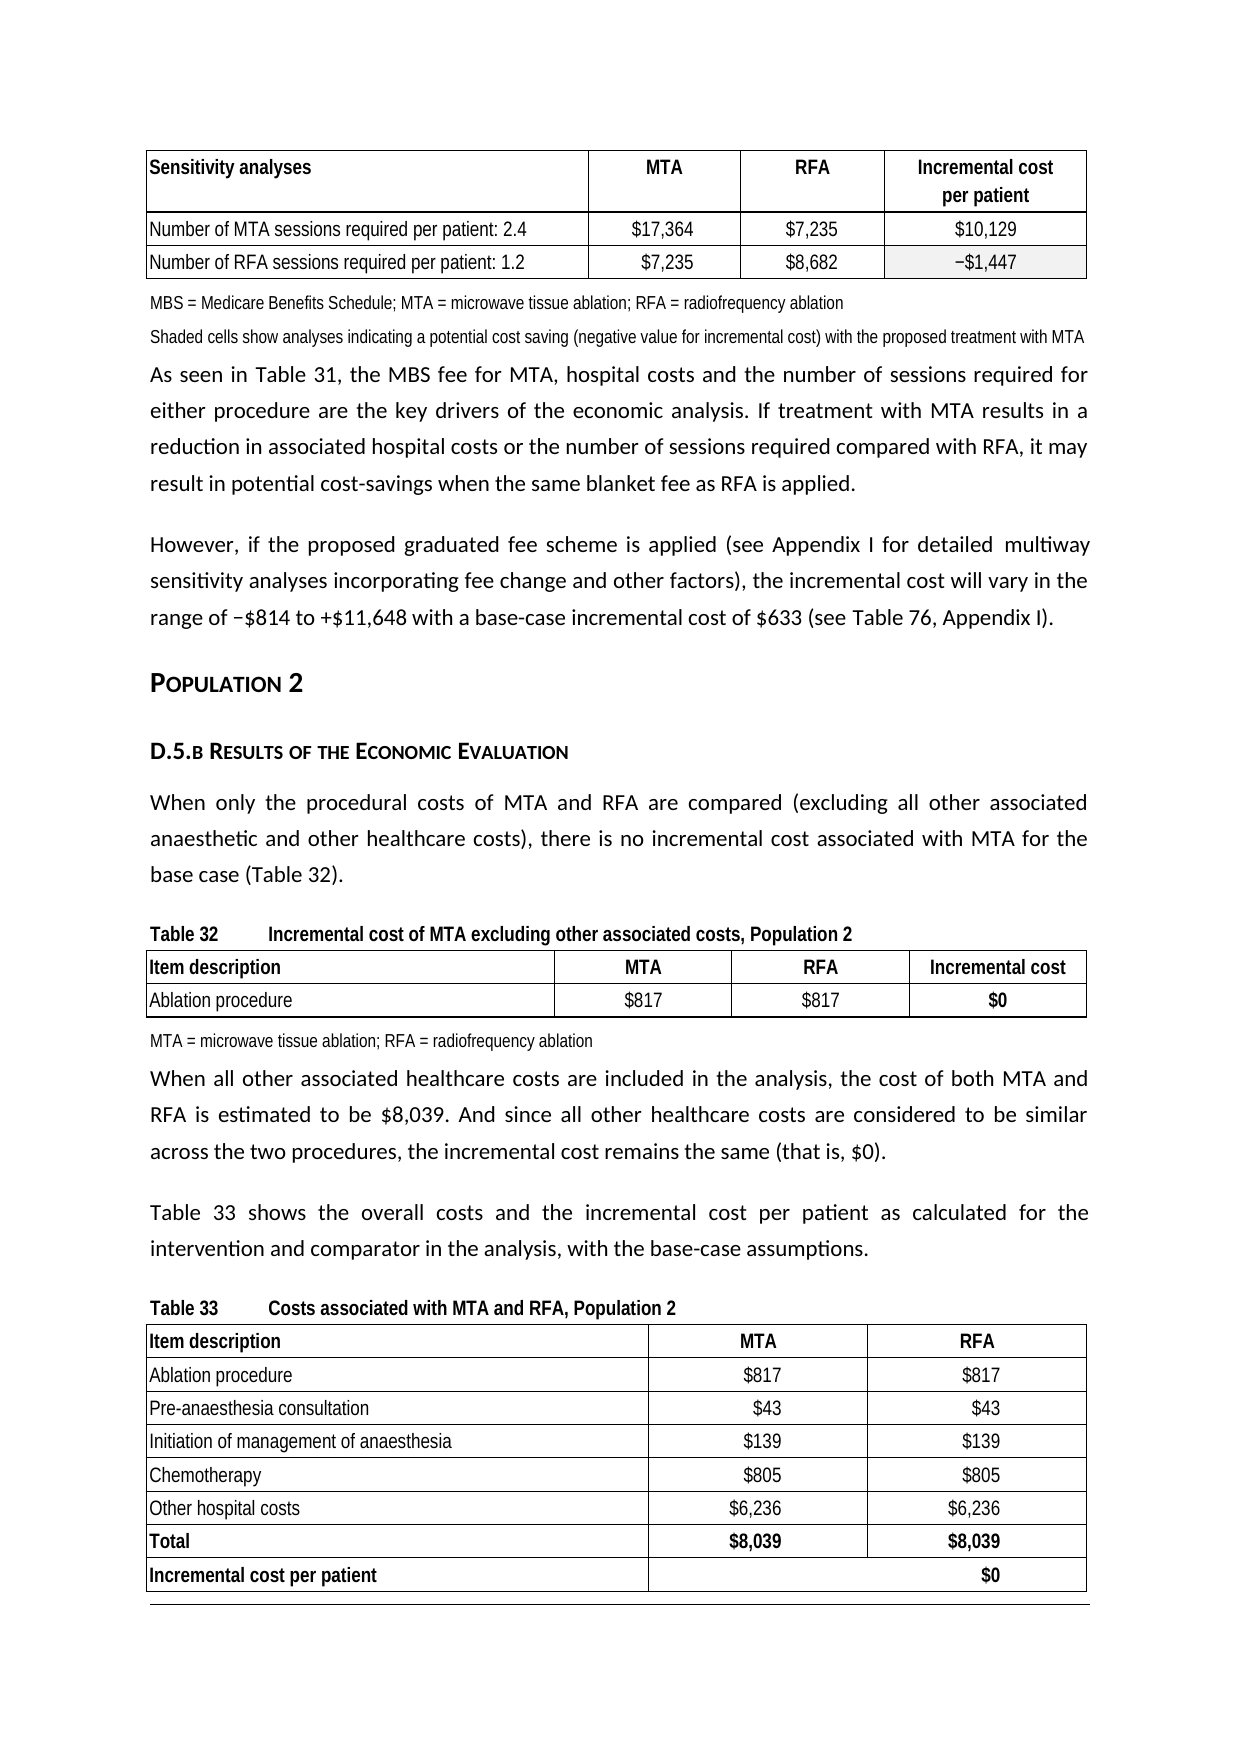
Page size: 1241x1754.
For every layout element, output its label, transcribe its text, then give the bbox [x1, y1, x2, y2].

text MBS = Medicare Benefits Schedule; MTA = microwave tissue ablation; RFA = radiofrequency ablation [150, 292, 1090, 313]
table_cell $805 [649, 1458, 867, 1491]
table_header MTA [649, 1325, 867, 1357]
table_cell $6,236 [649, 1492, 867, 1524]
table_cell $17,364 [589, 213, 740, 245]
subtitle Table 33 Costs associated with MTA and RFA, Population 2 [150, 1296, 1090, 1320]
table_cell Total [147, 1525, 648, 1557]
text When only the procedural costs of MTA and RFA are compared (excluding all other associated anaesthetic and other healthcare costs), there is no incremental cost associated with MTA for the base case (Table 32). [150, 788, 1090, 888]
table_cell Other hospital costs [147, 1492, 648, 1524]
table_cell $10,129 [885, 213, 1086, 245]
table_cell Chemotherapy [147, 1458, 648, 1491]
table_cell $0 [868, 1558, 1086, 1591]
table_cell Initiation of management of anaesthesia [147, 1425, 648, 1457]
table_cell Number of RFA sessions required per patient: 1.2 [147, 246, 588, 278]
table_cell Ablation procedure [147, 984, 554, 1016]
table_cell Number of MTA sessions required per patient: 2.4 [147, 213, 588, 245]
table_header RFA [868, 1325, 1086, 1357]
table_cell [649, 1558, 868, 1591]
table_header MTA [555, 951, 731, 983]
text However, if the proposed graduated fee scheme is applied (see Appendix I for detailed multiway sensitivity analyses incorporating fee change and other factors), the incremental cost will vary in the range of −$814 to +$11,648 with a base-case incremental cost of $633 (see Table 76, Appendix I). [150, 530, 1090, 631]
text As seen in Table 31, the MBS fee for MTA, hospital costs and the number of sessions required for either procedure are the key drivers of the economic analysis. If treatment with MTA results in a reduction in associated hospital costs or the number of sessions required compared with RFA, it may result in potential cost-savings when the same blanket fee as RFA is applied. [150, 360, 1090, 497]
table_cell $139 [868, 1425, 1086, 1457]
table_cell $7,235 [589, 246, 740, 278]
text Shaded cells show analyses indicating a potential cost saving (negative value for incremental cost) with the proposed treatment with MTA [150, 326, 1090, 347]
table_cell $7,235 [741, 213, 884, 245]
table_cell $8,039 [649, 1525, 867, 1557]
table_header Sensitivity analyses [147, 151, 588, 211]
table_cell $8,039 [868, 1525, 1086, 1557]
table_cell $817 [649, 1358, 867, 1391]
text Table 33 shows the overall costs and the incremental cost per patient as calculated for the intervention and comparator in the analysis, with the base-case assumptions. [150, 1198, 1090, 1262]
table_header Item description [147, 1325, 648, 1357]
table_cell $0 [910, 984, 1086, 1016]
text MTA = microwave tissue ablation; RFA = radiofrequency ablation [150, 1030, 1090, 1052]
table_cell $139 [649, 1425, 867, 1457]
table_cell $6,236 [868, 1492, 1086, 1524]
table_cell Pre-anaesthesia consultation [147, 1392, 648, 1424]
table_cell $817 [555, 984, 731, 1016]
table_cell Ablation procedure [147, 1358, 648, 1391]
table_header Incremental cost [910, 951, 1086, 983]
table_cell $805 [868, 1458, 1086, 1491]
table_cell $8,682 [741, 246, 884, 278]
table_cell $43 [868, 1392, 1086, 1424]
table_header MTA [589, 151, 740, 211]
table_header Item description [147, 951, 554, 983]
table_cell $43 [649, 1392, 867, 1424]
subtitle Table 32 Incremental cost of MTA excluding other associated costs, Population 2 [150, 922, 1090, 946]
table_cell $817 [868, 1358, 1086, 1391]
subtitle Population 2 [150, 664, 1090, 700]
table_cell −$1,447 [885, 246, 1086, 278]
table_header RFA [741, 151, 884, 211]
table_cell Incremental cost per patient [147, 1558, 648, 1591]
table_header RFA [732, 951, 909, 983]
subtitle D.5.b Results of the Economic Evaluation [150, 736, 1090, 766]
table_cell $817 [732, 984, 909, 1016]
text When all other associated healthcare costs are included in the analysis, the cost of both MTA and RFA is estimated to be $8,039. And since all other healthcare costs are considered to be similar across the two procedures, the incremental cost remains the same (that is, $0). [150, 1064, 1090, 1165]
table_header Incremental cost per patient [885, 151, 1086, 211]
